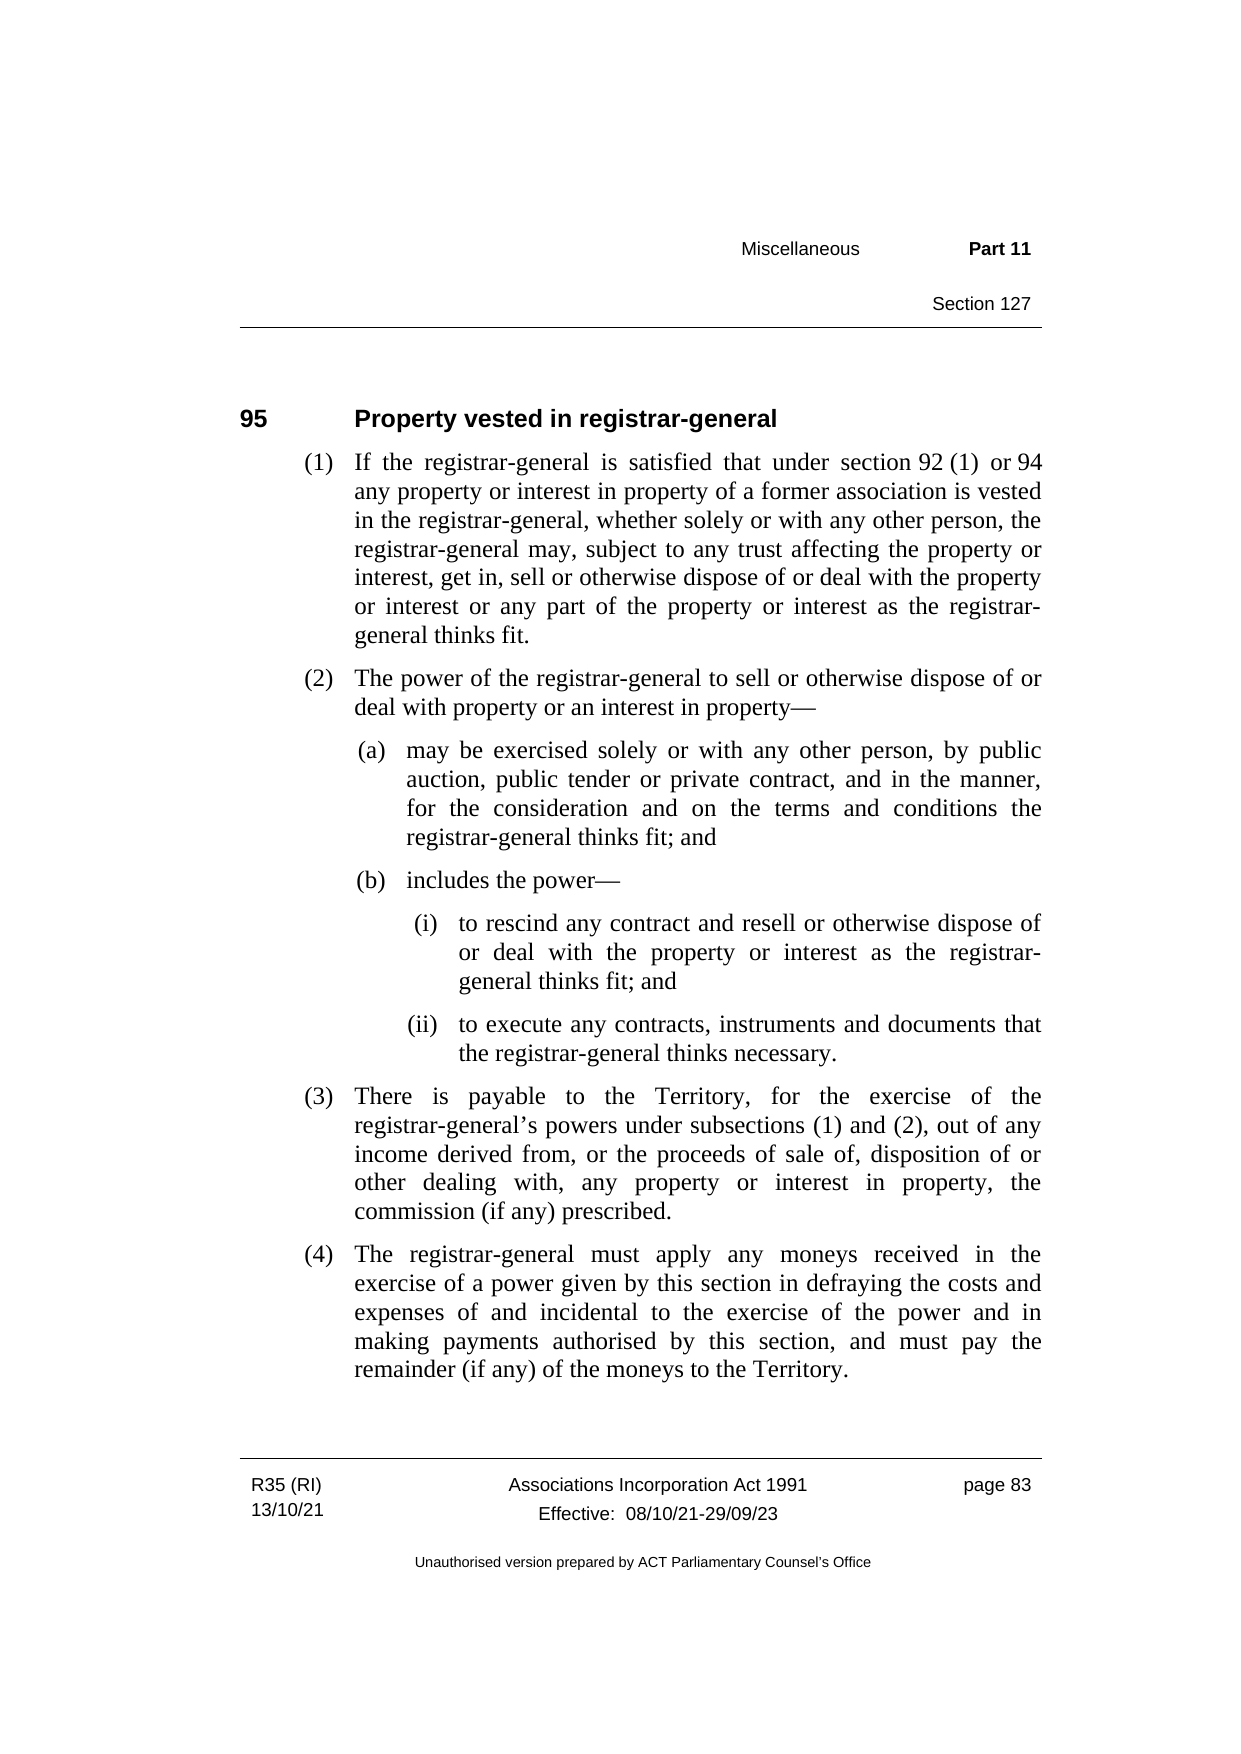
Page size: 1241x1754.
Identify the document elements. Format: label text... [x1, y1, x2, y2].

text (1) If the registrar-general is satisfied that under section 92 (1) or 94 any property or interest in property of a former association is vested in the registrar-general, whether solely or with any other person, the registrar-general may, subject to any trust affecting the property or interest, get in, sell or otherwise dispose of or deal with the property or interest or any part of the property or interest as the registrar-general thinks fit. [239, 447, 1042, 649]
text (ii) to execute any contracts, instruments and documents that the registrar-general thinks necessary. [239, 1009, 1042, 1067]
text (2) The power of the registrar-general to sell or otherwise dispose of or deal with property or an interest in property— [239, 663, 1042, 721]
text (b) includes the power— [239, 865, 1042, 894]
text (3) There is payable to the Territory, for the exercise of the registrar-general’s powers under subsections (1) and (2), out of any income derived from, or the proceeds of sale of, disposition of or other dealing with, any property or interest in property, the commission (if any) prescribed. [239, 1081, 1042, 1225]
text (i) to rescind any contract and resell or otherwise dispose of or deal with the property or interest as the registrar-general thinks fit; and [239, 908, 1042, 994]
text 95 Property vested in registrar-general [239, 404, 1042, 433]
text (a) may be exercised solely or with any other person, by public auction, public tender or private contract, and in the manner, for the consideration and on the terms and conditions the registrar-general thinks fit; and [239, 735, 1042, 850]
text (4) The registrar-general must apply any moneys received in the exercise of a power given by this section in defraying the costs and expenses of and incidental to the exercise of the power and in making payments authorised by this section, and must pay the remainder (if any) of the moneys to the Territory. [239, 1239, 1042, 1383]
